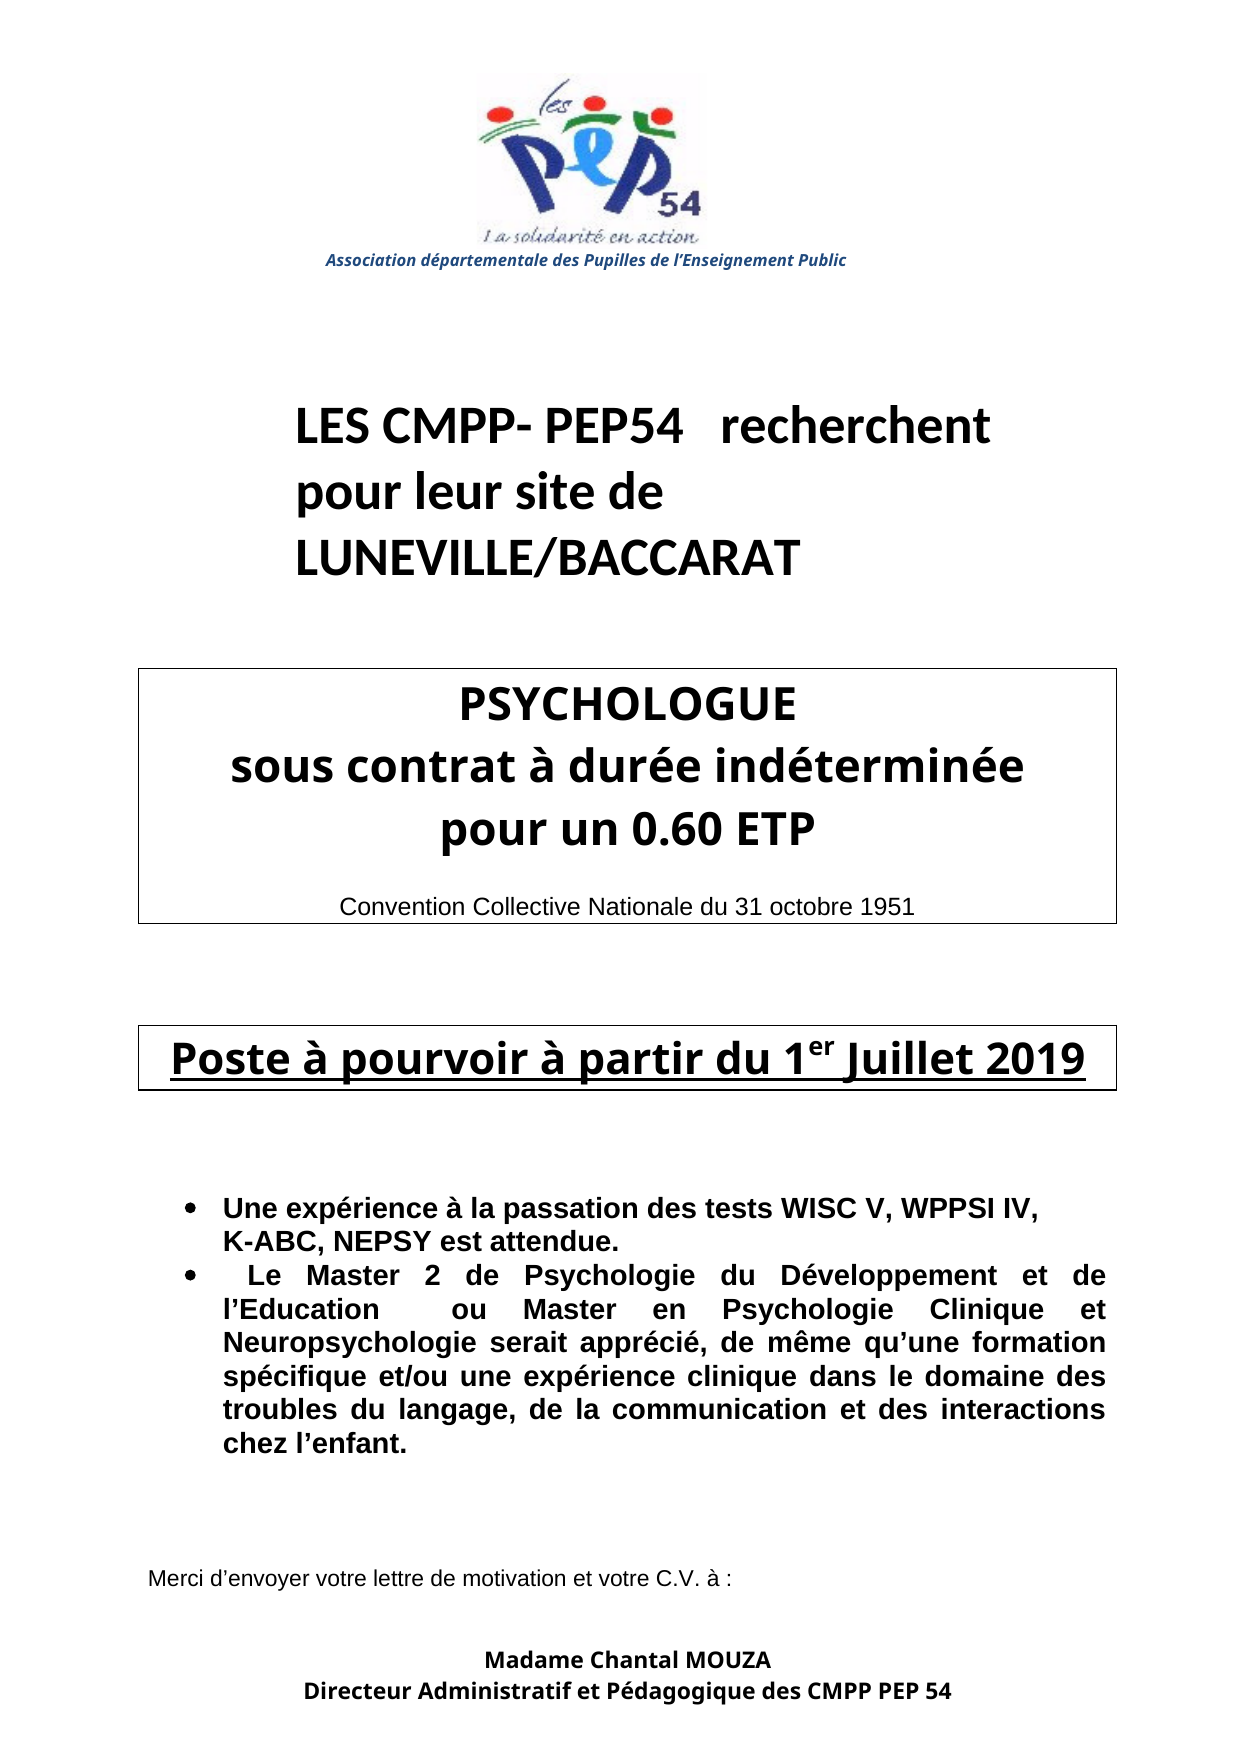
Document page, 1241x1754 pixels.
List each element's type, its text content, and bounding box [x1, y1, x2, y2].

text sous contrat à durée indéterminée [148, 734, 1107, 796]
text pour leur site de LUNEVILLE/BACCARAT [295, 457, 1107, 589]
text PSYCHOLOGUE [139, 669, 1116, 734]
text Poste à pourvoir à partir du 1er Juillet 2019 [139, 1026, 1116, 1089]
text Merci d’envoyer votre lettre de motivation et votre C.V. à : [148, 1565, 1107, 1591]
text Association départementale des Pupilles de l’Enseignement Public [44, 249, 1107, 271]
text Directeur Administratif et Pédagogique des CMPP PEP 54 [148, 1675, 1107, 1706]
text LES CMPP- PEP54 recherchent [44, 391, 1107, 457]
text pour un 0.60 ETP [148, 796, 1107, 859]
text Convention Collective Nationale du 31 octobre 1951 [139, 889, 1116, 923]
text Madame Chantal MOUZA [148, 1644, 1107, 1675]
list Une expérience à la passation des tests WISC V, WPPSI IV, [185, 1191, 1107, 1224]
list K-ABC, NEPSY est attendue. [223, 1224, 1107, 1258]
list Le Master 2 de Psychologie du Développement et de l’Education ou Master en Psychologie Clinique et Neuropsychologie serait apprécié, de même qu’une formation spécifique et/ou une expérience clinique dans le domaine des troubles du langage, de la communication et des interactions chez l’enfant. [185, 1258, 1107, 1459]
